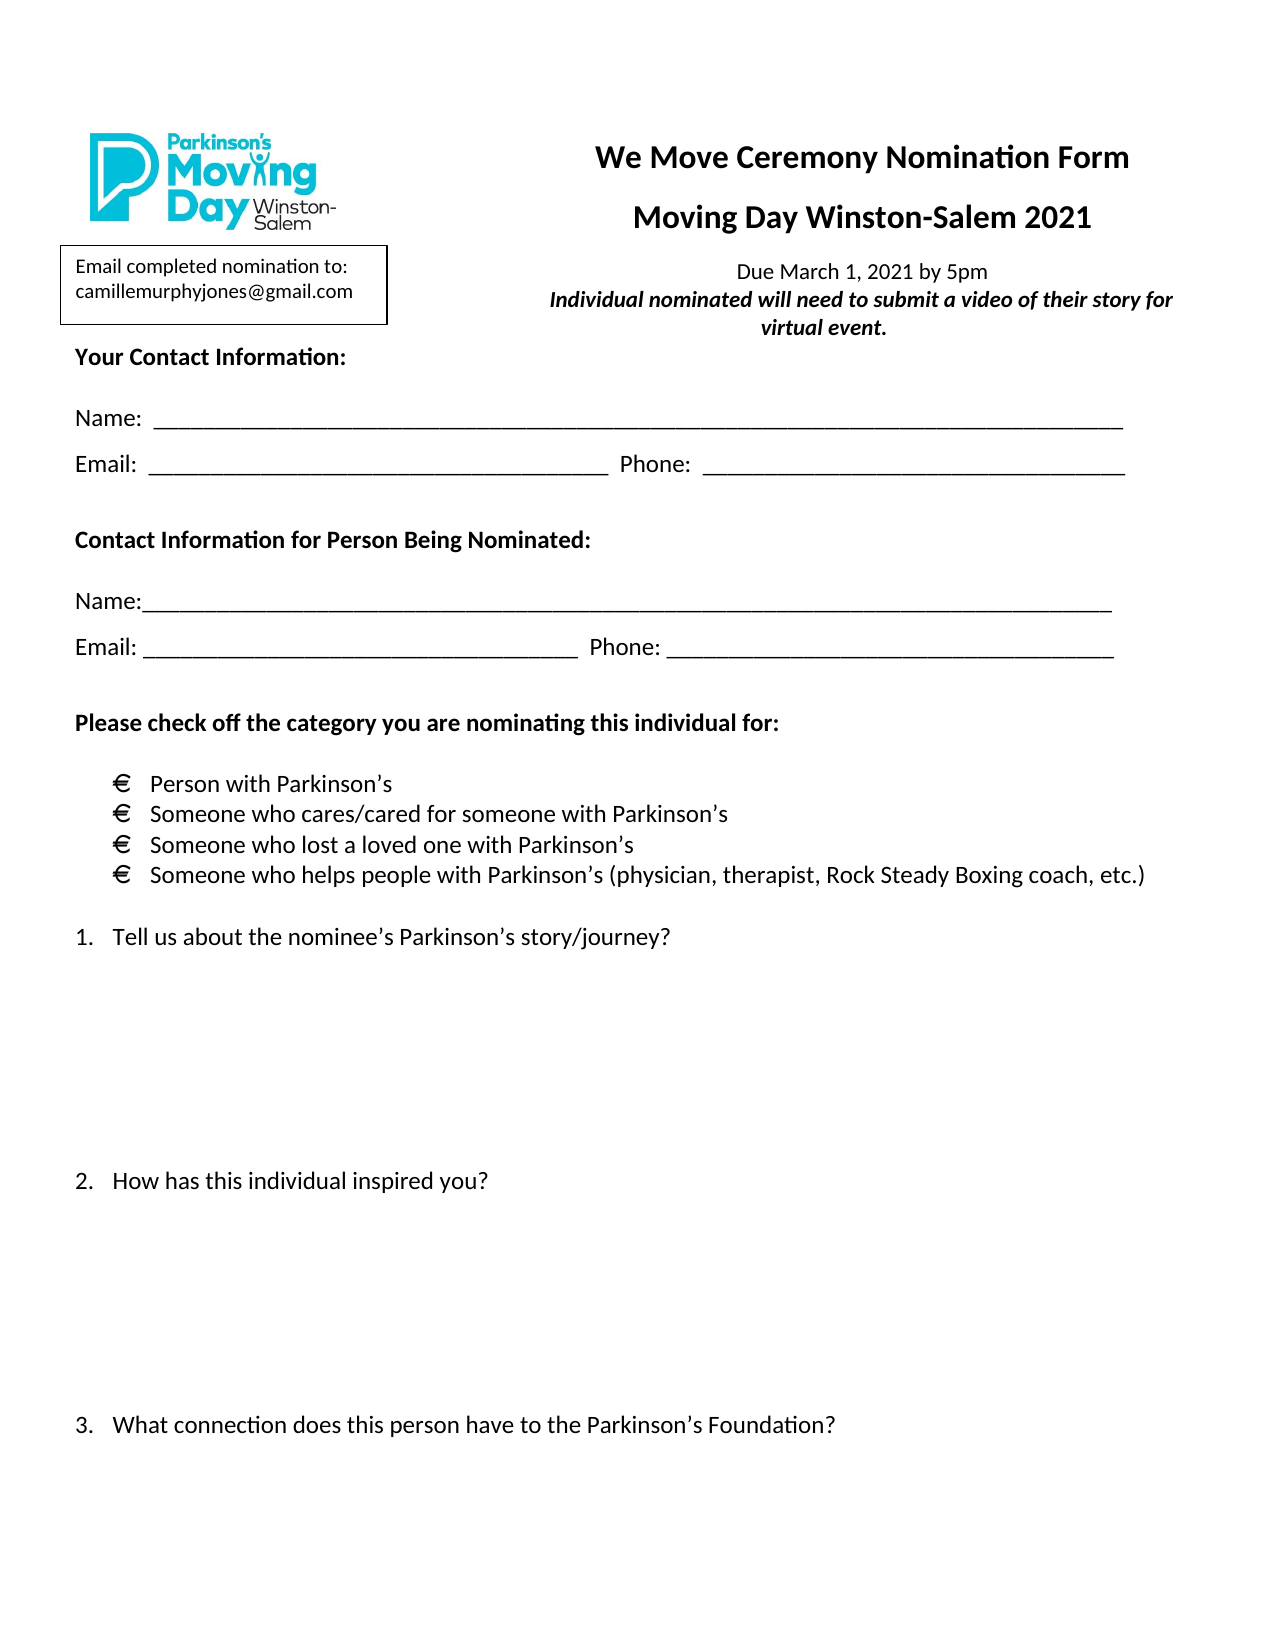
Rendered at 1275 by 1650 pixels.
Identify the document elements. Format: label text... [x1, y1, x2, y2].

text Email: ___________________________________ Phone: ____________________________________ [75, 631, 1200, 661]
text Name:______________________________________________________________________________ [75, 585, 1200, 616]
list Someone who cares/cared for someone with Parkinson’s [112, 798, 1200, 829]
text Individual nominated will need to submit a video of their story for virtual event. [450, 285, 1200, 341]
text Contact Information for Person Being Nominated: [75, 524, 1200, 554]
text Email: _____________________________________ Phone: __________________________________ [75, 448, 1200, 478]
text Please check off the category you are nominating this individual for: [75, 707, 1200, 737]
text Due March 1, 2021 by 5pm [450, 257, 1200, 285]
text Name: ______________________________________________________________________________ [75, 402, 1200, 432]
text Moving Day Winston-Salem 2021 [450, 196, 1200, 237]
list What connection does this person have to the Parkinson’s Foundation? [75, 1409, 1200, 1439]
picture [90, 133, 336, 230]
list Person with Parkinson’s [112, 768, 1200, 798]
list How has this individual inspired you? [75, 1165, 1200, 1195]
text Your Contact Information: [75, 341, 1200, 371]
list Someone who lost a loved one with Parkinson’s [112, 829, 1200, 859]
text We Move Ceremony Nomination Form [450, 136, 1200, 176]
list Tell us about the nominee’s Parkinson’s story/journey? [75, 921, 1200, 951]
list Someone who helps people with Parkinson’s (physician, therapist, Rock Steady Boxing coach, etc.) [112, 859, 1200, 890]
